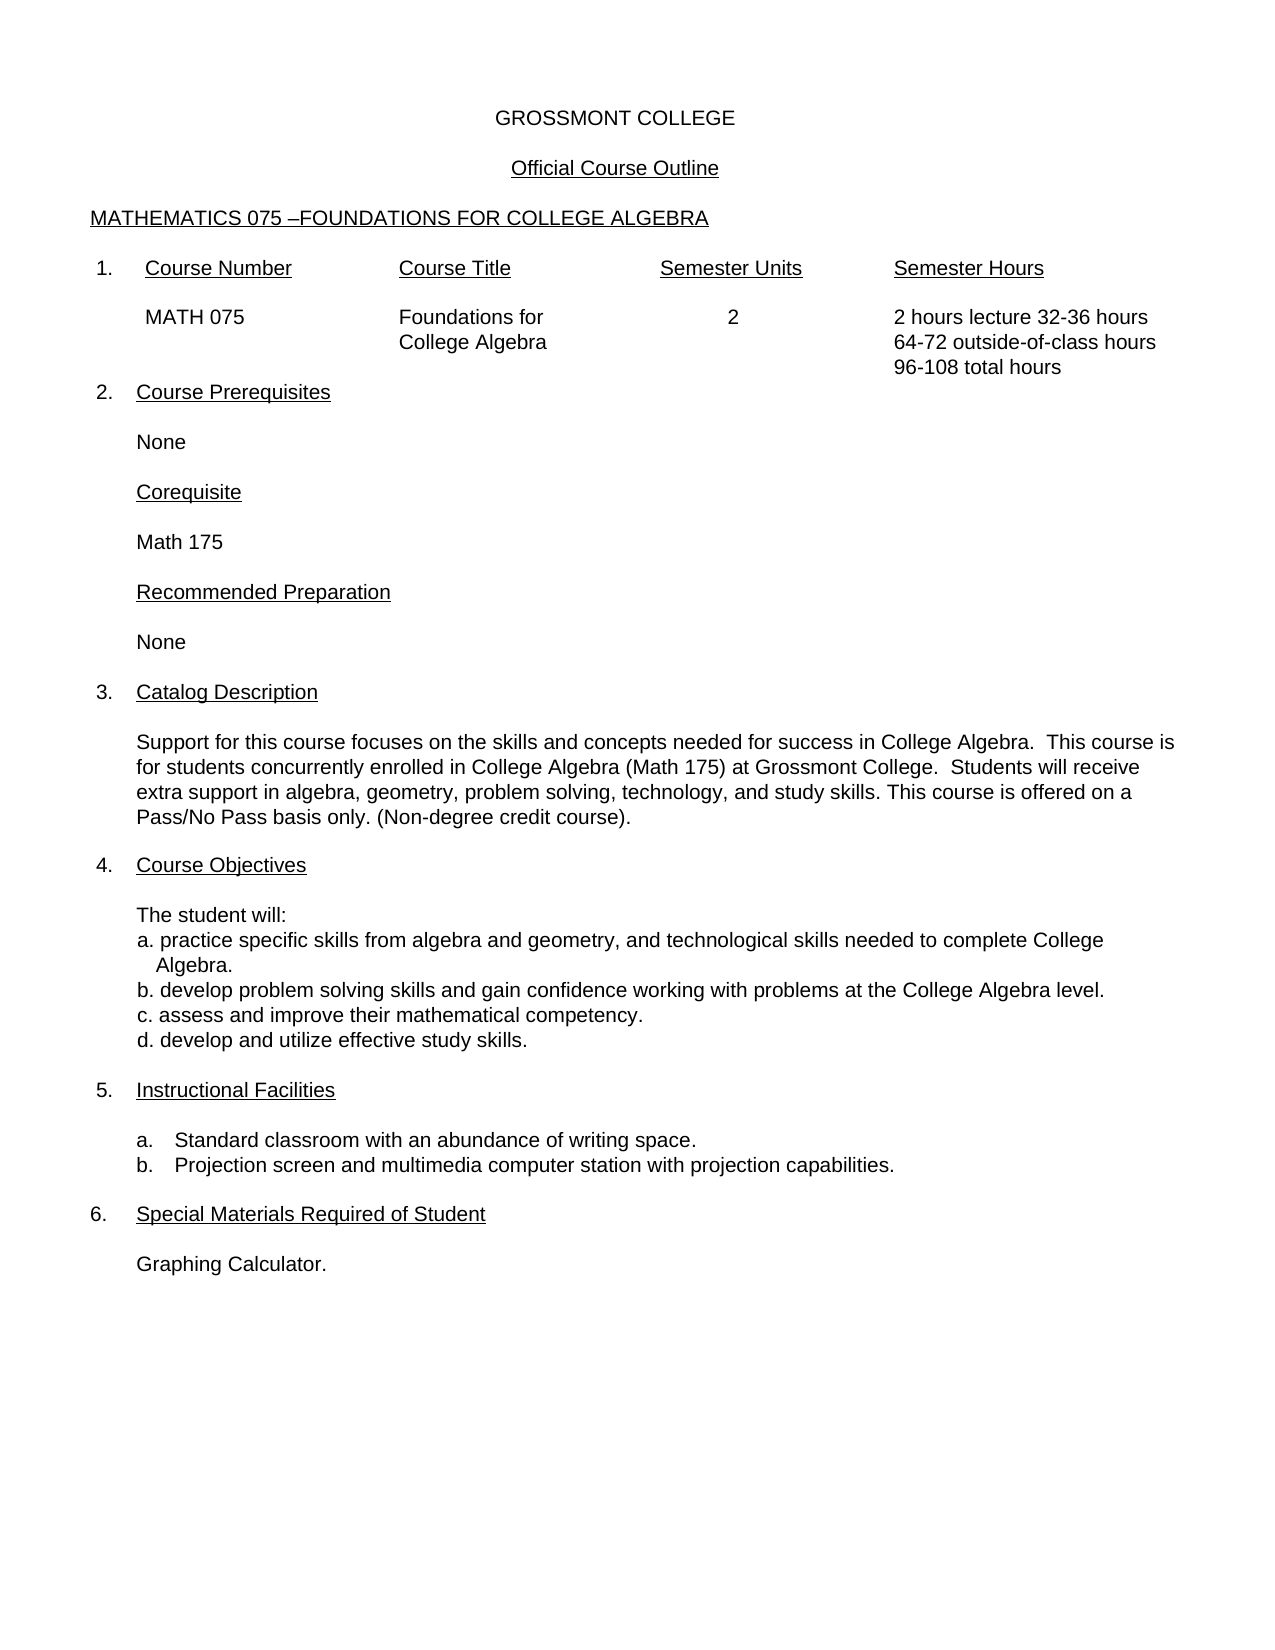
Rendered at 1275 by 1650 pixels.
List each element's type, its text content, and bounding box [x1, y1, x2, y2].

text Graphing Calculator. [90, 1251, 1185, 1276]
text Math 175 [136, 529, 1185, 554]
text Recommended Preparation [90, 579, 1185, 604]
text c. assess and improve their mathematical competency. [90, 1002, 1185, 1027]
text 4. Course Objectives [90, 852, 1185, 877]
text MATH 075 Foundations for 2 2 hours lecture 32-36 hours [90, 304, 1185, 329]
text Official Course Outline [90, 155, 1185, 180]
text 1. Course Number Course Title Semester Units Semester Hours [90, 255, 1185, 280]
text 96-108 total hours [90, 354, 1185, 379]
text MATHEMATICS 075 –FOUNDATIONS FOR COLLEGE ALGEBRA [90, 205, 1185, 230]
text The student will: [90, 902, 1185, 927]
text 6. Special Materials Required of Student [90, 1201, 1185, 1226]
text b. develop problem solving skills and gain confidence working with problems at the College Algebra level. [90, 977, 1185, 1002]
text a. practice specific skills from algebra and geometry, and technological skills needed to complete College Algebra. [62, 927, 1185, 977]
text College Algebra 64-72 outside-of-class hours [90, 329, 1185, 354]
text b. Projection screen and multimedia computer station with projection capabilities. [90, 1152, 1185, 1177]
text None [136, 429, 1185, 454]
text a. Standard classroom with an abundance of writing space. [90, 1127, 1185, 1152]
text Support for this course focuses on the skills and concepts needed for success in College Algebra. This course is for students concurrently enrolled in College Algebra (Math 175) at Grossmont College. Students will receive extra support in algebra, geometry, problem solving, technology, and study skills. This course is offered on a Pass/No Pass basis only. (Non-degree credit course). [136, 729, 1185, 829]
text 2. Course Prerequisites [90, 379, 1185, 404]
text GROSSMONT COLLEGE [90, 105, 1185, 130]
text None [90, 629, 1185, 654]
text d. develop and utilize effective study skills. [90, 1027, 1185, 1052]
text 3. Catalog Description [90, 679, 1185, 704]
text Corequisite [136, 479, 1185, 504]
text 5. Instructional Facilities [90, 1077, 1185, 1102]
